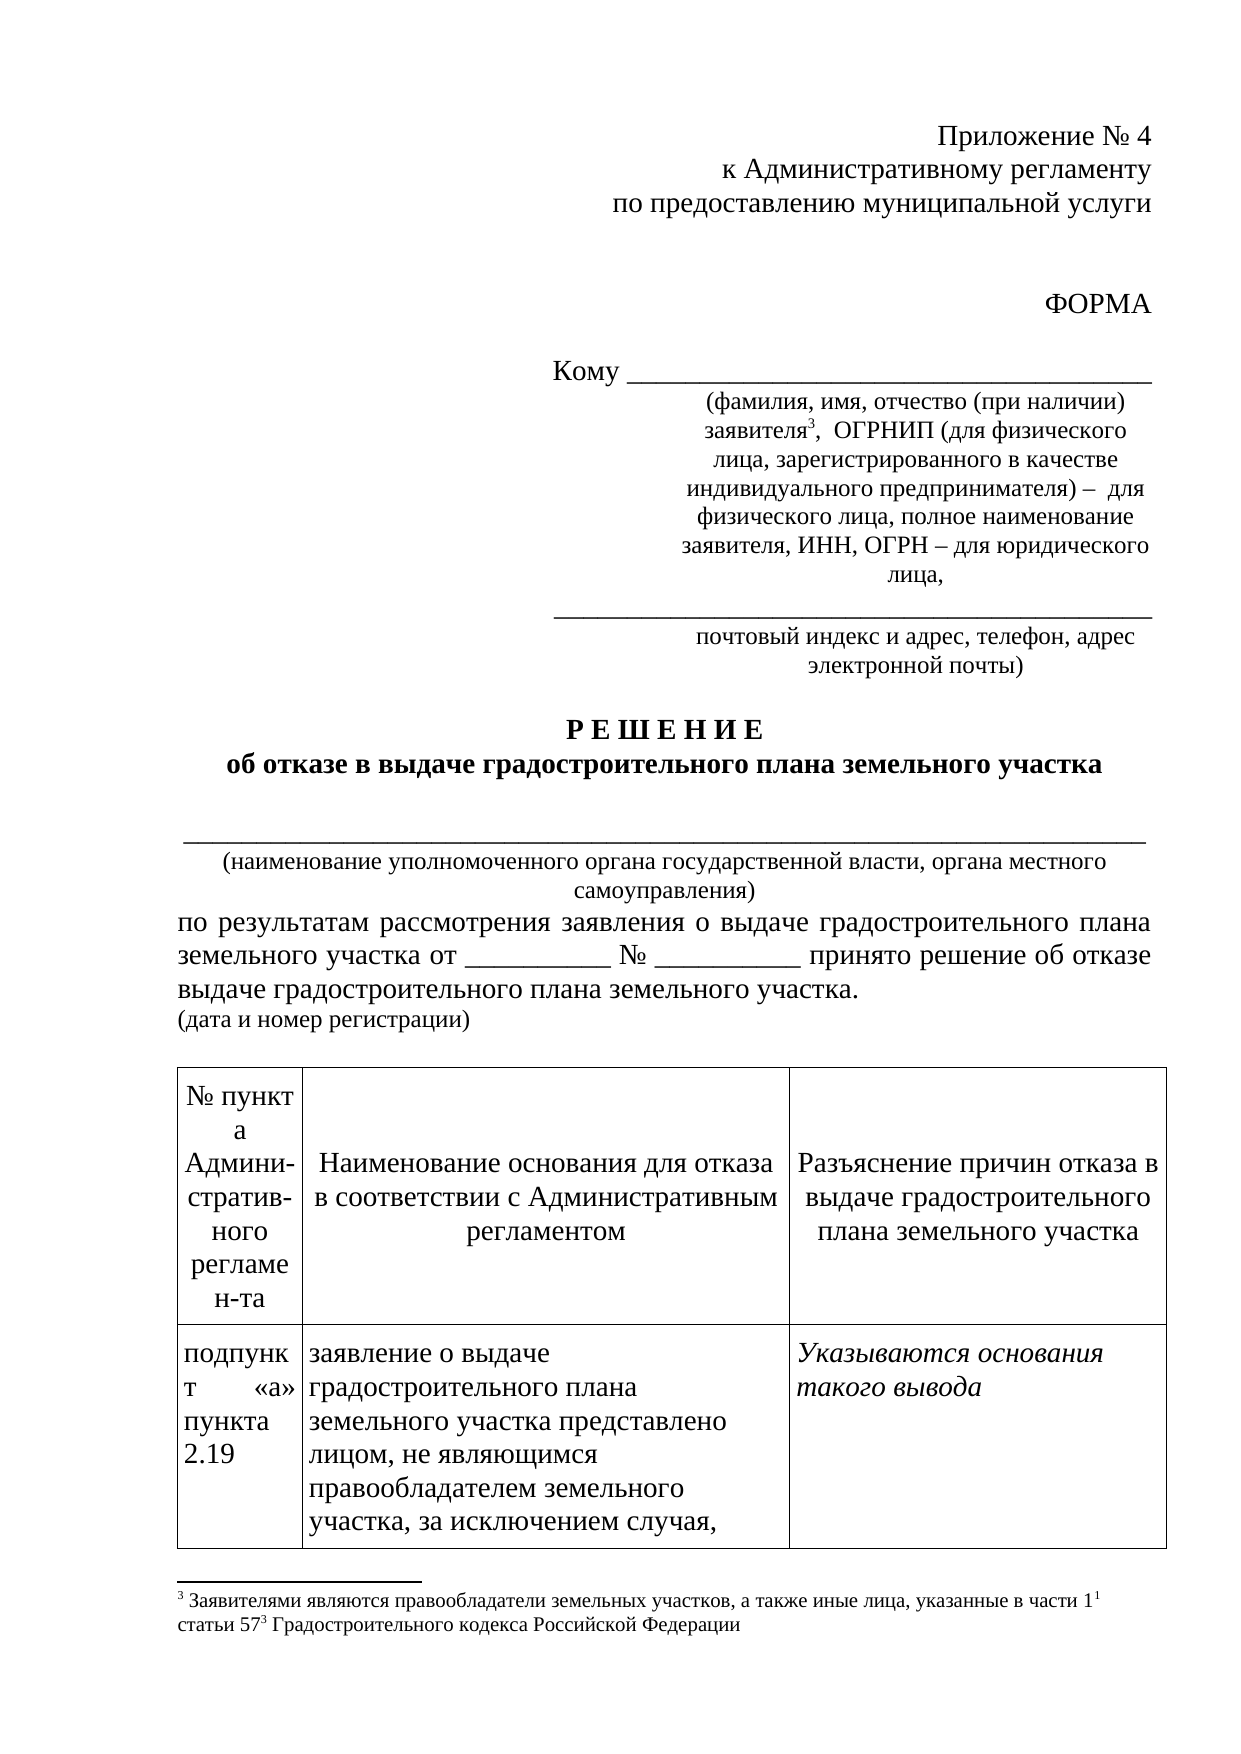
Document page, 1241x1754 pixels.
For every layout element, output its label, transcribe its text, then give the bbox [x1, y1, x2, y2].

text об отказе в выдаче градостроительного плана земельного участка [177, 746, 1152, 779]
text __________________________________________________________________ [177, 813, 1152, 846]
text почтовый индекс и адрес, телефон, адрес электронной почты) [679, 621, 1152, 679]
text (фамилия, имя, отчество (при наличии) заявителя, ОГРНИП (для физического лица, зарегистрированного в качестве индивидуального предпринимателя) – для физического лица, полное наименование заявителя, ИНН, ОГРН – для юридического лица, [679, 386, 1152, 588]
text по результатам рассмотрения заявления о выдаче градостроительного плана земельного участка от __________ № __________ принято решение об отказе выдаче градостроительного плана земельного участка. [177, 904, 1152, 1004]
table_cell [790, 1325, 1166, 1547]
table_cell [178, 1325, 302, 1547]
text Р Е Ш Е Н И Е [177, 712, 1152, 746]
text Приложение № 4 [177, 118, 1152, 152]
table_header № пункта Админи-стратив-ного регламен-та [178, 1068, 302, 1324]
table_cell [303, 1325, 789, 1547]
text ФОРМА [738, 286, 1152, 319]
text (дата и номер регистрации) [177, 1004, 1152, 1033]
text к Административному регламенту [591, 152, 1152, 185]
text _________________________________________ [177, 588, 1152, 621]
text Кому ____________________________________ [177, 353, 1152, 386]
text по предоставлению муниципальной услуги [591, 185, 1152, 219]
table_header Разъяснение причин отказа в выдаче градостроительного плана земельного участка [790, 1068, 1166, 1324]
text (наименование уполномоченного органа государственной власти, органа местного самоуправления) [177, 846, 1152, 904]
table_header Наименование основания для отказа в соответствии с Административным регламентом [303, 1068, 789, 1324]
